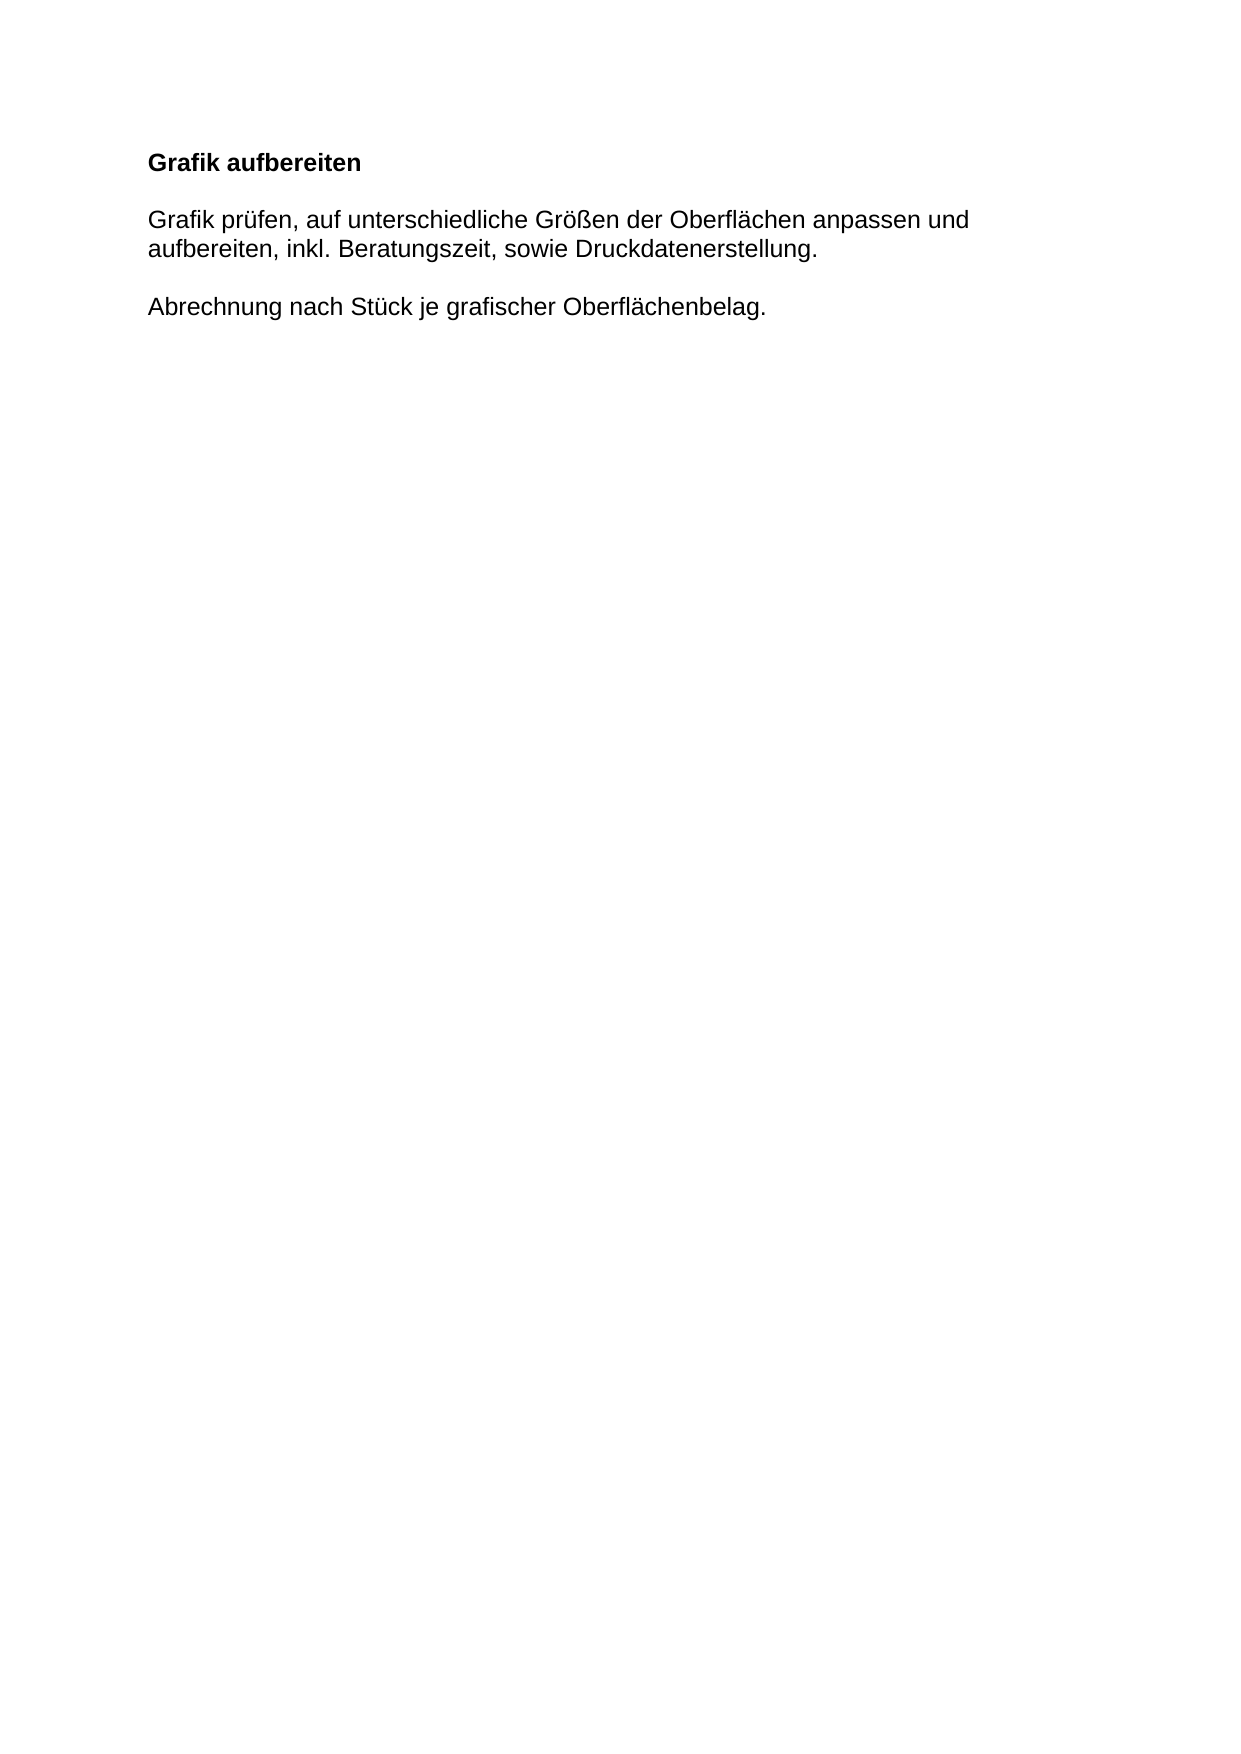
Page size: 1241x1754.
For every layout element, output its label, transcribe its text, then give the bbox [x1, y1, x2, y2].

text Grafik aufbereiten [148, 148, 1093, 176]
text Abrechnung nach Stück je grafischer Oberflächenbelag. [148, 292, 1093, 321]
text Grafik prüfen, auf unterschiedliche Größen der Oberflächen anpassen und aufbereiten, inkl. Beratungszeit, sowie Druckdatenerstellung. [148, 206, 1093, 263]
